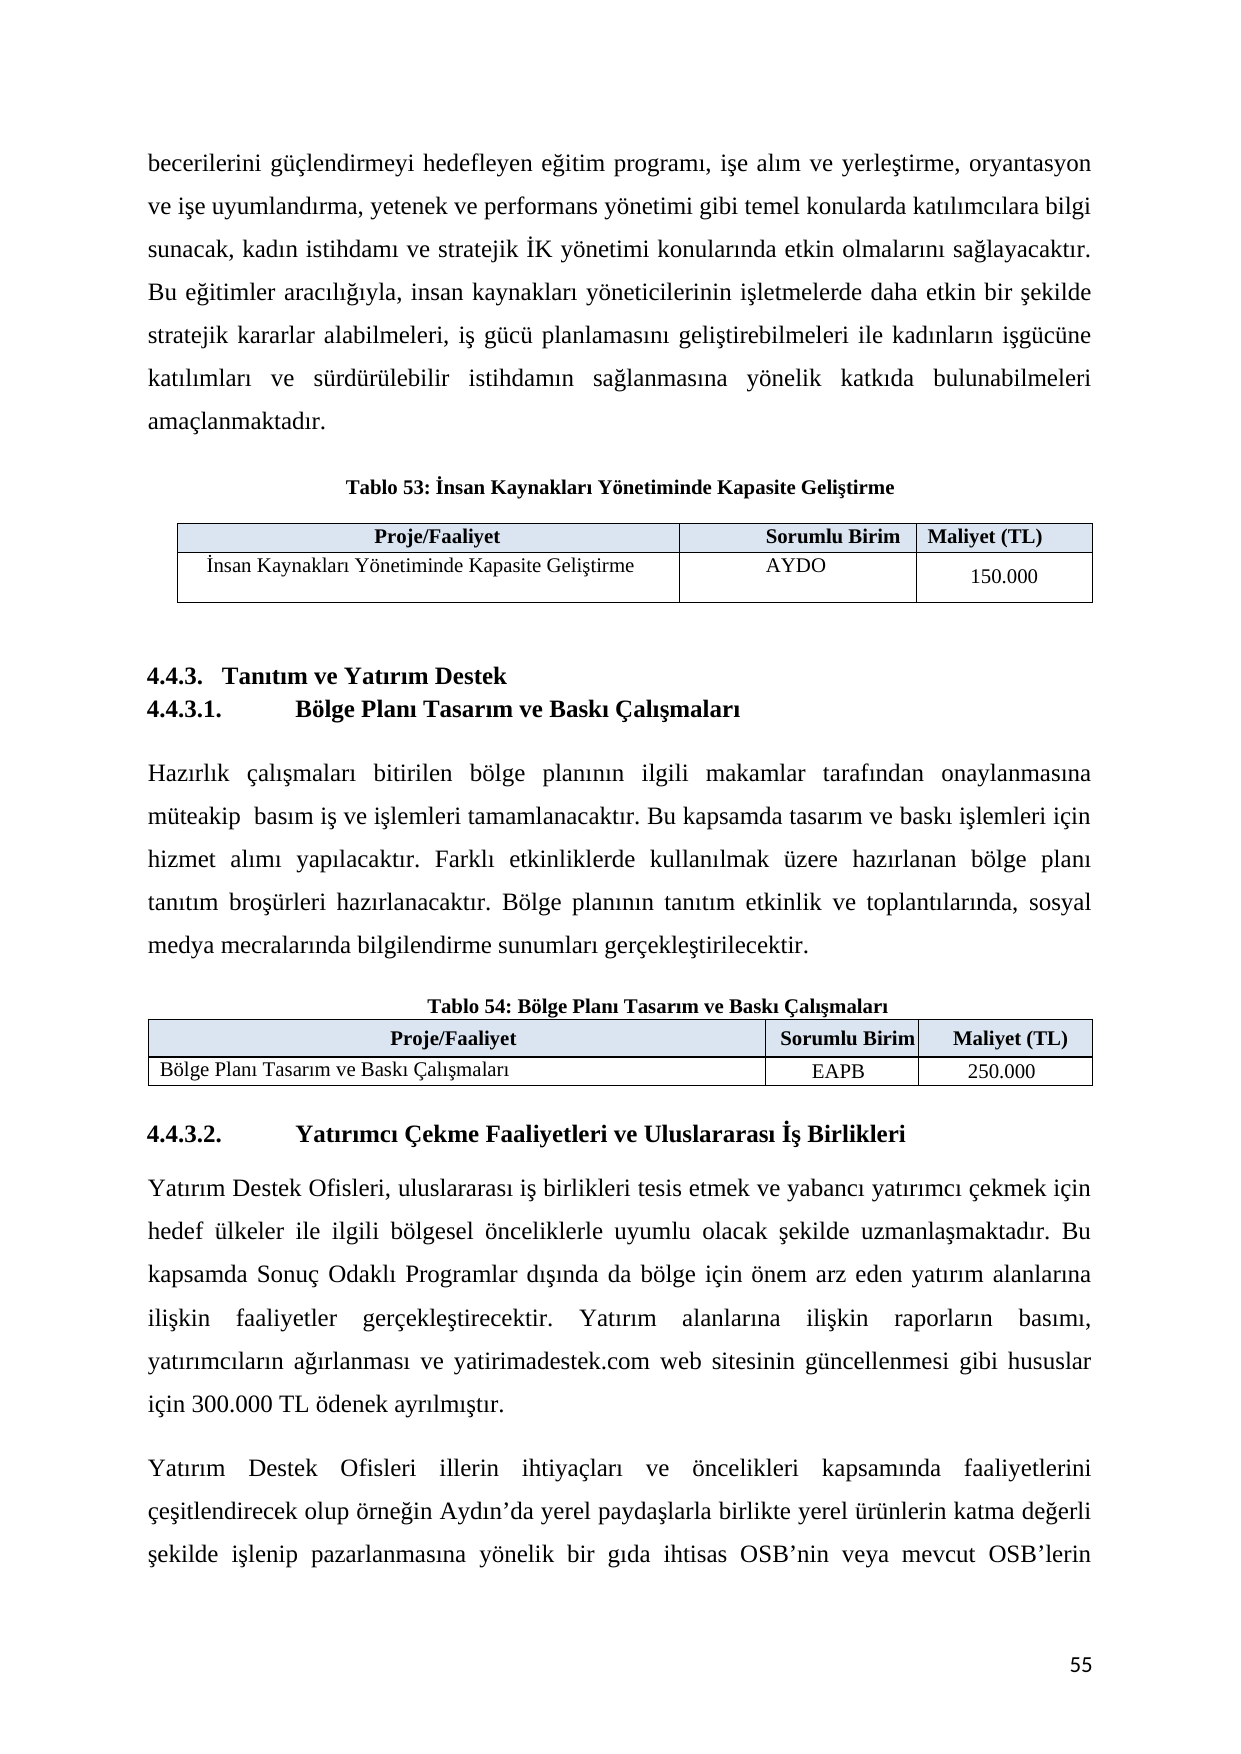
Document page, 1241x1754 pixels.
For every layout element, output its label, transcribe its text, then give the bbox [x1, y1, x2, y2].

text Hazırlık çalışmaları bitirilen bölge planının ilgili makamlar tarafından onaylanmasına müteakip basım iş ve işlemleri tamamlanacaktır. Bu kapsamda tasarım ve baskı işlemleri için hizmet alımı yapılacaktır. Farklı etkinliklerde kullanılmak üzere hazırlanan bölge planı tanıtım broşürleri hazırlanacaktır. Bölge planının tanıtım etkinlik ve toplantılarında, sosyal medya mecralarında bilgilendirme sunumları gerçekleştirilecektir. [148, 758, 1092, 959]
table_header Maliyet (TL) [919, 1020, 1092, 1056]
table_header Proje/Faaliyet [149, 1020, 765, 1056]
table_cell Bölge Planı Tasarım ve Baskı Çalışmaları [149, 1058, 765, 1085]
list Tablo 54: Bölge Planı Tasarım ve Baskı Çalışmaları [223, 994, 1092, 1018]
table_cell 250.000 [919, 1058, 1092, 1085]
table_header Sorumlu Birim [680, 524, 916, 552]
table_header Maliyet (TL) [917, 524, 1092, 552]
list Tanıtım ve Yatırım Destek [147, 661, 1092, 690]
table_header Proje/Faaliyet [178, 524, 679, 552]
table_cell AYDO [680, 553, 916, 602]
table_cell EAPB [766, 1058, 918, 1085]
list Tablo 53: İnsan Kaynakları Yönetiminde Kapasite Geliştirme [148, 474, 1092, 499]
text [148, 1453, 1092, 1568]
list Bölge Planı Tasarım ve Baskı Çalışmaları [147, 694, 1092, 723]
list Yatırımcı Çekme Faaliyetleri ve Uluslararası İş Birlikleri [147, 1119, 1092, 1148]
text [148, 148, 1092, 435]
text Yatırım Destek Ofisleri, uluslararası iş birlikleri tesis etmek ve yabancı yatırımcı çekmek için hedef ülkeler ile ilgili bölgesel önceliklerle uyumlu olacak şekilde uzmanlaşmaktadır. Bu kapsamda Sonuç Odaklı Programlar dışında da bölge için önem arz eden yatırım alanlarına ilişkin faaliyetler gerçekleştirecektir. Yatırım alanlarına ilişkin raporların basımı, yatırımcıların ağırlanması ve yatirimadestek.com web sitesinin güncellenmesi gibi hususlar için 300.000 TL ödenek ayrılmıştır. [148, 1173, 1092, 1418]
table_cell 150.000 [917, 553, 1092, 602]
table_header Sorumlu Birim [766, 1020, 918, 1056]
table_cell İnsan Kaynakları Yönetiminde Kapasite Geliştirme [178, 553, 679, 602]
